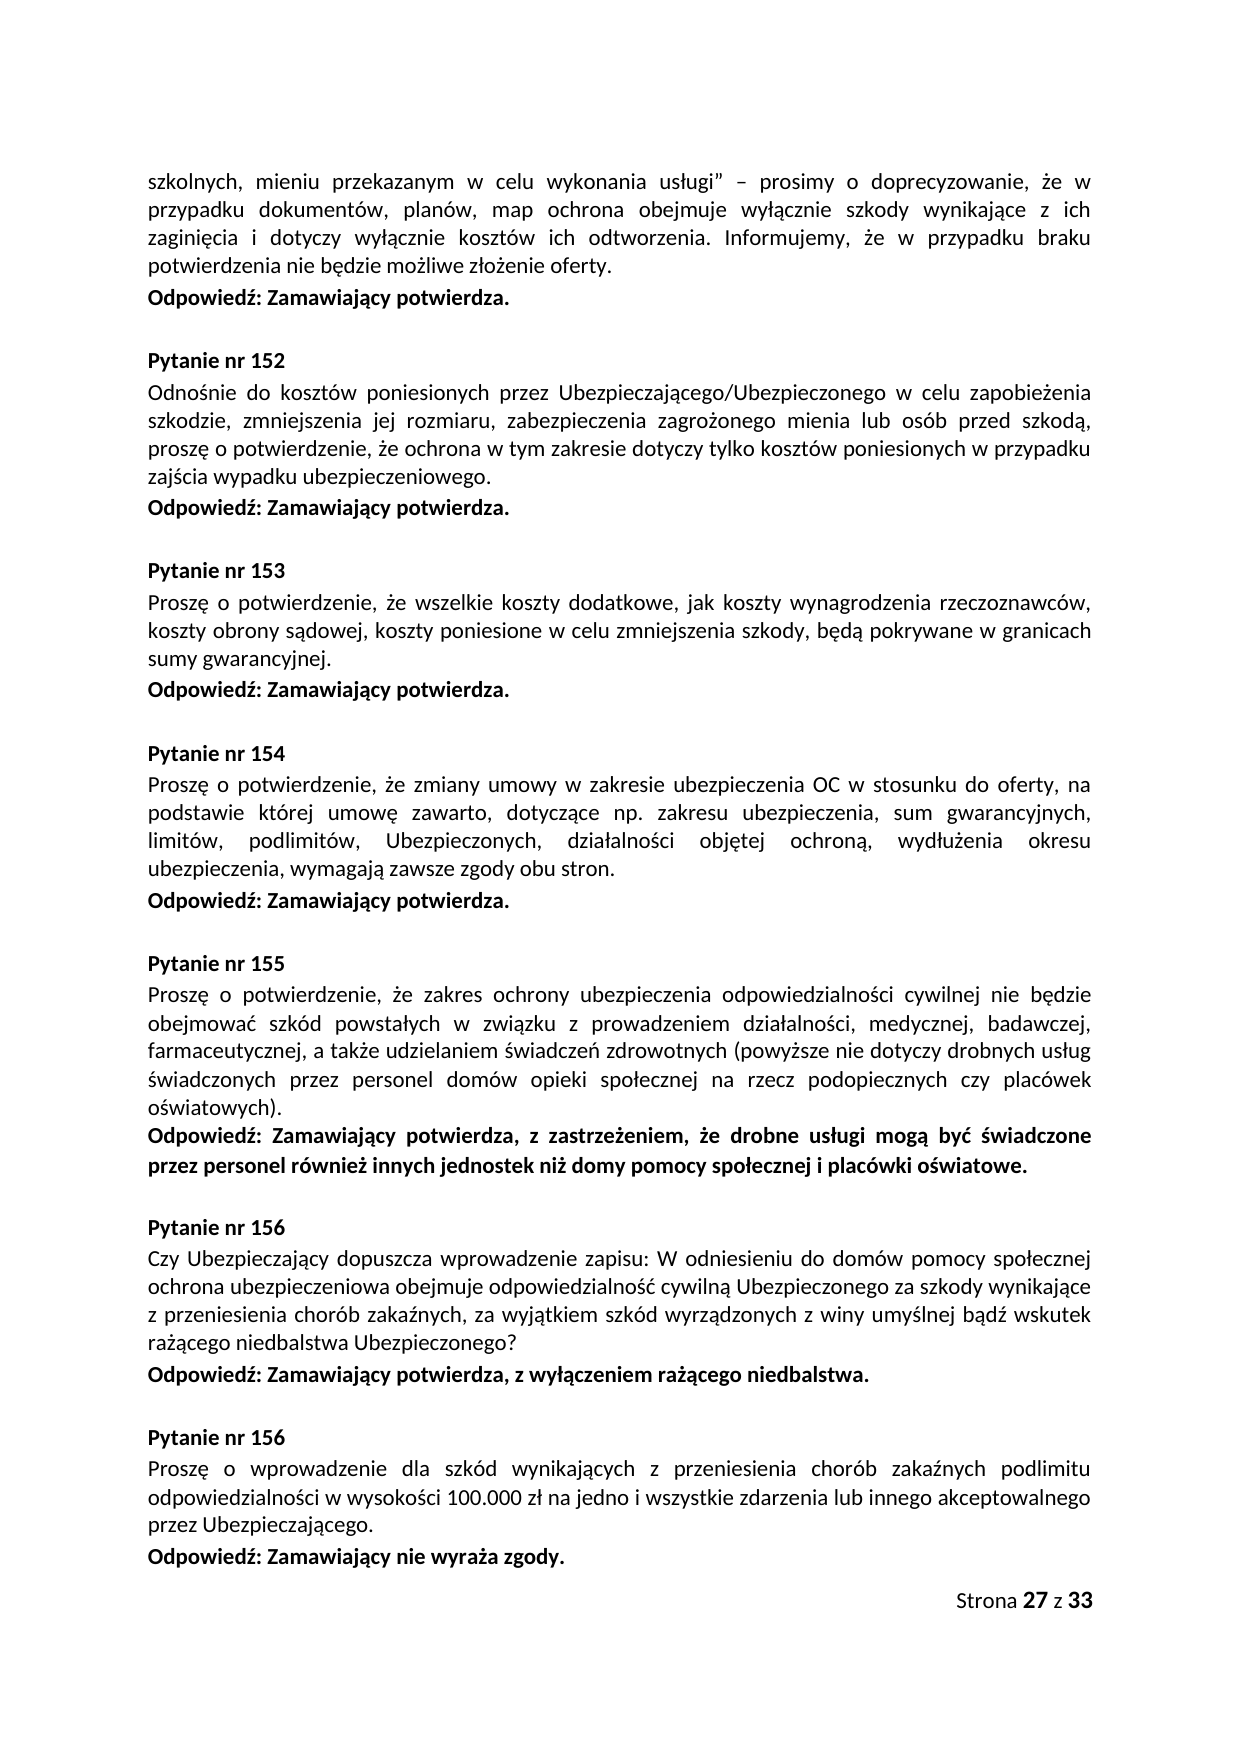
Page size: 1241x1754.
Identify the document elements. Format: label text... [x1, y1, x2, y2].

text Pytanie nr 154 [148, 739, 1093, 767]
text Proszę o potwierdzenie, że zmiany umowy w zakresie ubezpieczenia OC w stosunku do oferty, na podstawie której umowę zawarto, dotyczące np. zakresu ubezpieczenia, sum gwarancyjnych, limitów, podlimitów, Ubezpieczonych, działalności objętej ochroną, wydłużenia okresu ubezpieczenia, wymagają zawsze zgody obu stron. [148, 770, 1093, 882]
text Odpowiedź: Zamawiający potwierdza. [148, 493, 1093, 521]
text Proszę o wprowadzenie dla szkód wynikających z przeniesienia chorób zakaźnych podlimitu odpowiedzialności w wysokości 100.000 zł na jedno i wszystkie zdarzenia lub innego akceptowalnego przez Ubezpieczającego. [148, 1454, 1093, 1539]
text Odpowiedź: Zamawiający nie wyraża zgody. [148, 1542, 1093, 1570]
text Czy Ubezpieczający dopuszcza wprowadzenie zapisu: W odniesieniu do domów pomocy społecznej ochrona ubezpieczeniowa obejmuje odpowiedzialność cywilną Ubezpieczonego za szkody wynikające z przeniesienia chorób zakaźnych, za wyjątkiem szkód wyrządzonych z winy umyślnej bądź wskutek rażącego niedbalstwa Ubezpieczonego? [148, 1244, 1093, 1356]
text Pytanie nr 153 [148, 556, 1093, 584]
text Odpowiedź: Zamawiający potwierdza. [148, 283, 1093, 311]
text Odpowiedź: Zamawiający potwierdza, z wyłączeniem rażącego niedbalstwa. [148, 1360, 1093, 1388]
text Proszę o potwierdzenie, że wszelkie koszty dodatkowe, jak koszty wynagrodzenia rzeczoznawców, koszty obrony sądowej, koszty poniesione w celu zmniejszenia szkody, będą pokrywane w granicach sumy gwarancyjnej. [148, 588, 1093, 672]
text Proszę o potwierdzenie, że zakres ochrony ubezpieczenia odpowiedzialności cywilnej nie będzie obejmować szkód powstałych w związku z prowadzeniem działalności, medycznej, badawczej, farmaceutycznej, a także udzielaniem świadczeń zdrowotnych (powyższe nie dotyczy drobnych usług świadczonych przez personel domów opieki społecznej na rzecz podopiecznych czy placówek oświatowych). [148, 981, 1093, 1121]
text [148, 167, 1093, 279]
text Odpowiedź: Zamawiający potwierdza, z zastrzeżeniem, że drobne usługi mogą być świadczone przez personel również innych jednostek niż domy pomocy społecznej i placówki oświatowe. [148, 1121, 1093, 1179]
text Odpowiedź: Zamawiający potwierdza. [148, 886, 1093, 914]
text Pytanie nr 156 [148, 1423, 1093, 1451]
text Odnośnie do kosztów poniesionych przez Ubezpieczającego/Ubezpieczonego w celu zapobieżenia szkodzie, zmniejszenia jej rozmiaru, zabezpieczenia zagrożonego mienia lub osób przed szkodą, proszę o potwierdzenie, że ochrona w tym zakresie dotyczy tylko kosztów poniesionych w przypadku zajścia wypadku ubezpieczeniowego. [148, 378, 1093, 490]
text Pytanie nr 156 [148, 1213, 1093, 1241]
text Pytanie nr 152 [148, 346, 1093, 374]
text Odpowiedź: Zamawiający potwierdza. [148, 676, 1093, 704]
text Pytanie nr 155 [148, 949, 1093, 977]
